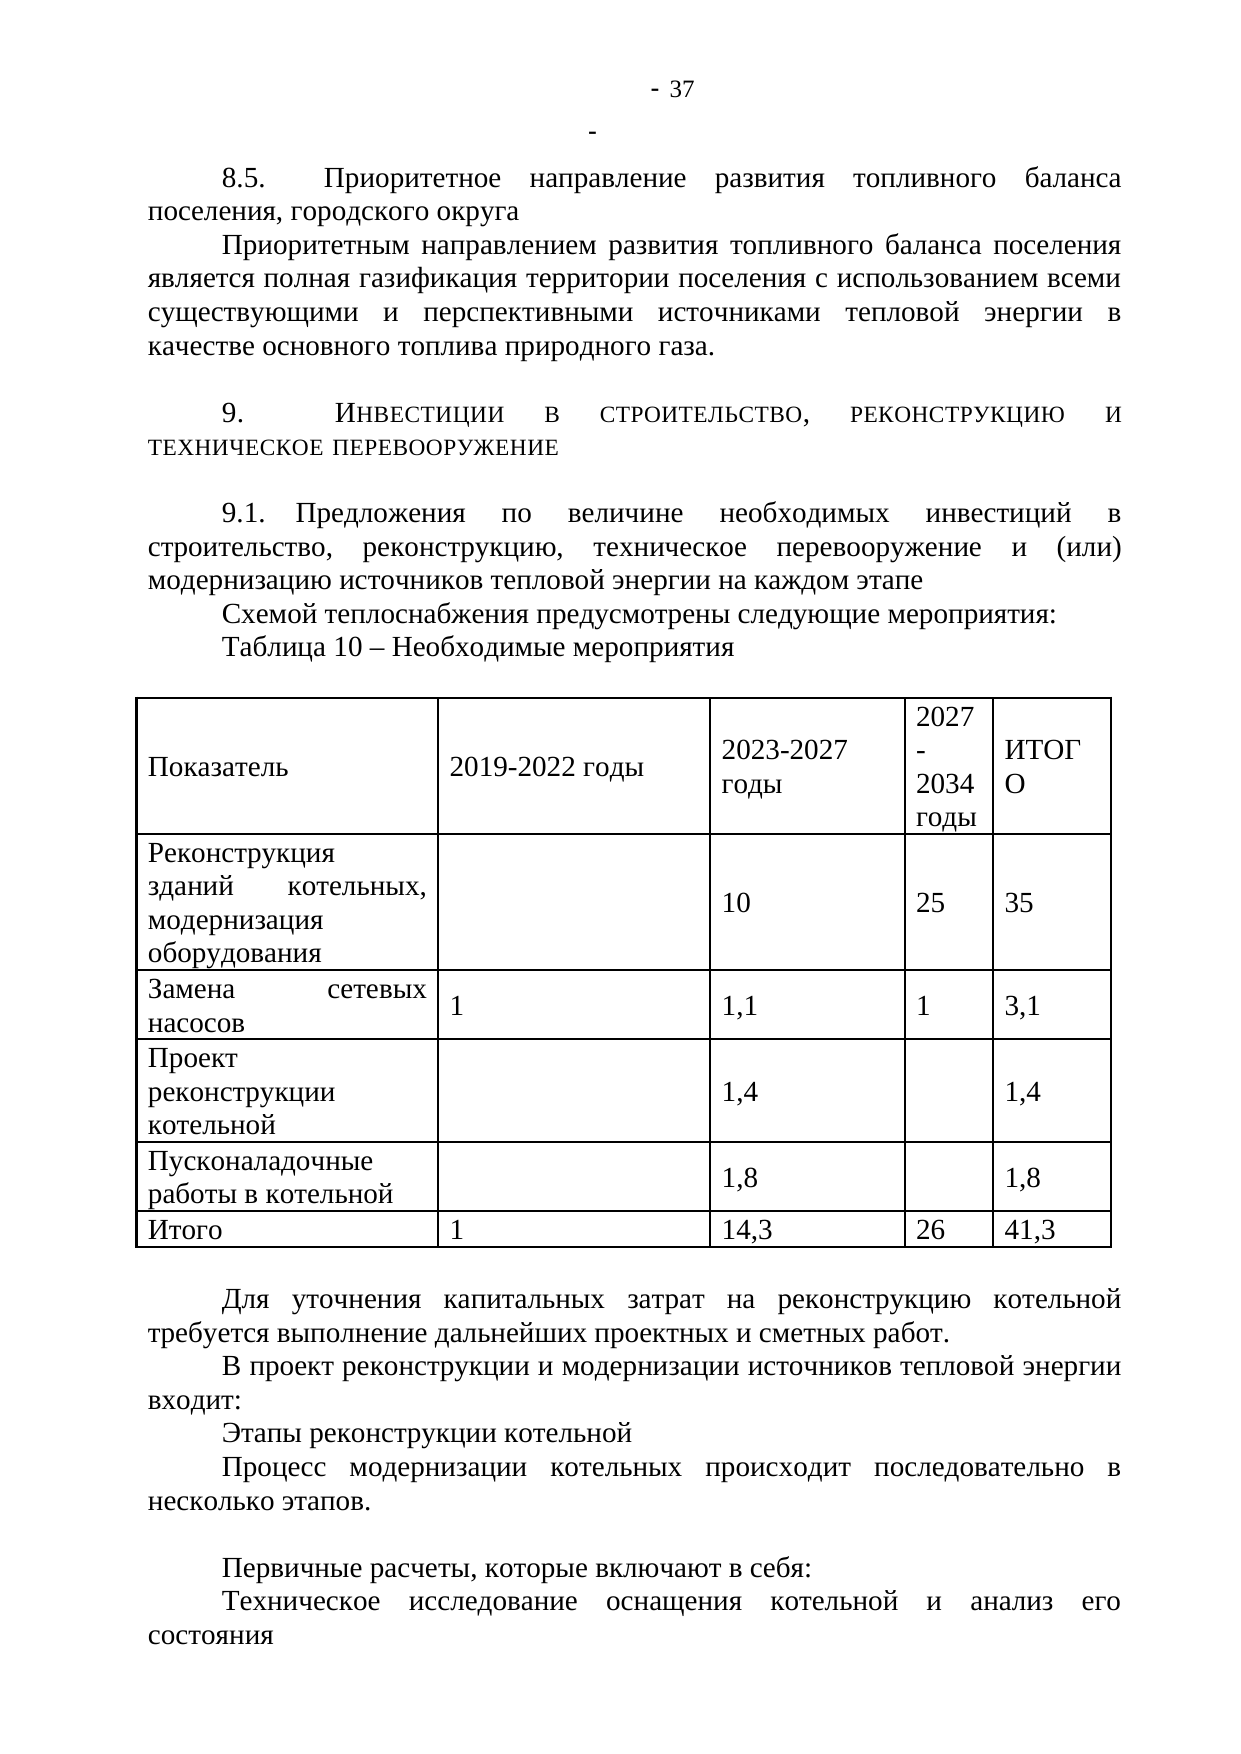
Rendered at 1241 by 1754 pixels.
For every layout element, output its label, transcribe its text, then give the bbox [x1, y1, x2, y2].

table_cell 3,1 [994, 971, 1110, 1038]
table_header Показатель [138, 699, 437, 833]
table_cell 25 [906, 835, 992, 969]
table_cell 1,8 [994, 1143, 1110, 1210]
table_cell Итого [138, 1212, 437, 1246]
text В проект реконструкции и модернизации источников тепловой энергии входит: [148, 1348, 1122, 1416]
table_cell [439, 1040, 709, 1141]
text Этапы реконструкции котельной [148, 1416, 1122, 1449]
subtitle Предложения по величине необходимых инвестиций в строительство, реконструкцию, техническое перевооружение и (или) модернизацию источников тепловой энергии на каждом этапе [148, 495, 1122, 596]
text Процесс модернизации котельных происходит последовательно в несколько этапов. [148, 1449, 1122, 1516]
table_cell Реконструкция зданий котельных, модернизация оборудования [138, 835, 437, 969]
text Для уточнения капитальных затрат на реконструкцию котельной требуется выполнение дальнейших проектных и сметных работ. [148, 1281, 1122, 1348]
table_header 2027-2034 годы [906, 699, 992, 833]
table_cell 1,1 [711, 971, 904, 1038]
table_cell 1,4 [711, 1040, 904, 1141]
table_cell 41,3 [994, 1212, 1110, 1246]
table_cell 14,3 [711, 1212, 904, 1246]
table_cell Замена сетевых насосов [138, 971, 437, 1038]
table_cell 1 [439, 1212, 709, 1246]
subtitle Инвестиции в строительство, реконструкцию и техническое перевооружение [148, 395, 1122, 462]
text Техническое исследование оснащения котельной и анализ его состояния [148, 1583, 1122, 1650]
text Приоритетным направлением развития топливного баланса поселения является полная газификация территории поселения с использованием всеми существующими и перспективными источниками тепловой энергии в качестве основного топлива природного газа. [148, 227, 1122, 361]
table_cell 26 [906, 1212, 992, 1246]
text Схемой теплоснабжения предусмотрены следующие мероприятия: [148, 596, 1122, 629]
table_cell [906, 1040, 992, 1141]
table_cell [906, 1143, 992, 1210]
table_cell 10 [711, 835, 904, 969]
table_cell 1,4 [994, 1040, 1110, 1141]
table_cell 1 [439, 971, 709, 1038]
table_header ИТОГО [994, 699, 1110, 833]
table_cell 1 [906, 971, 992, 1038]
table_cell Проект реконструкции котельной [138, 1040, 437, 1141]
table_cell 1,8 [711, 1143, 904, 1210]
table_cell 35 [994, 835, 1110, 969]
table_cell [439, 1143, 709, 1210]
table_cell [439, 835, 709, 969]
text Первичные расчеты, которые включают в себя: [148, 1550, 1122, 1583]
text Таблица 10 – Необходимые мероприятия [148, 629, 1122, 663]
table_header 2019-2022 годы [439, 699, 709, 833]
subtitle Приоритетное направление развития топливного баланса поселения, городского округа [148, 160, 1122, 227]
table_header 2023-2027 годы [711, 699, 904, 833]
table_cell Пусконаладочные работы в котельной [138, 1143, 437, 1210]
